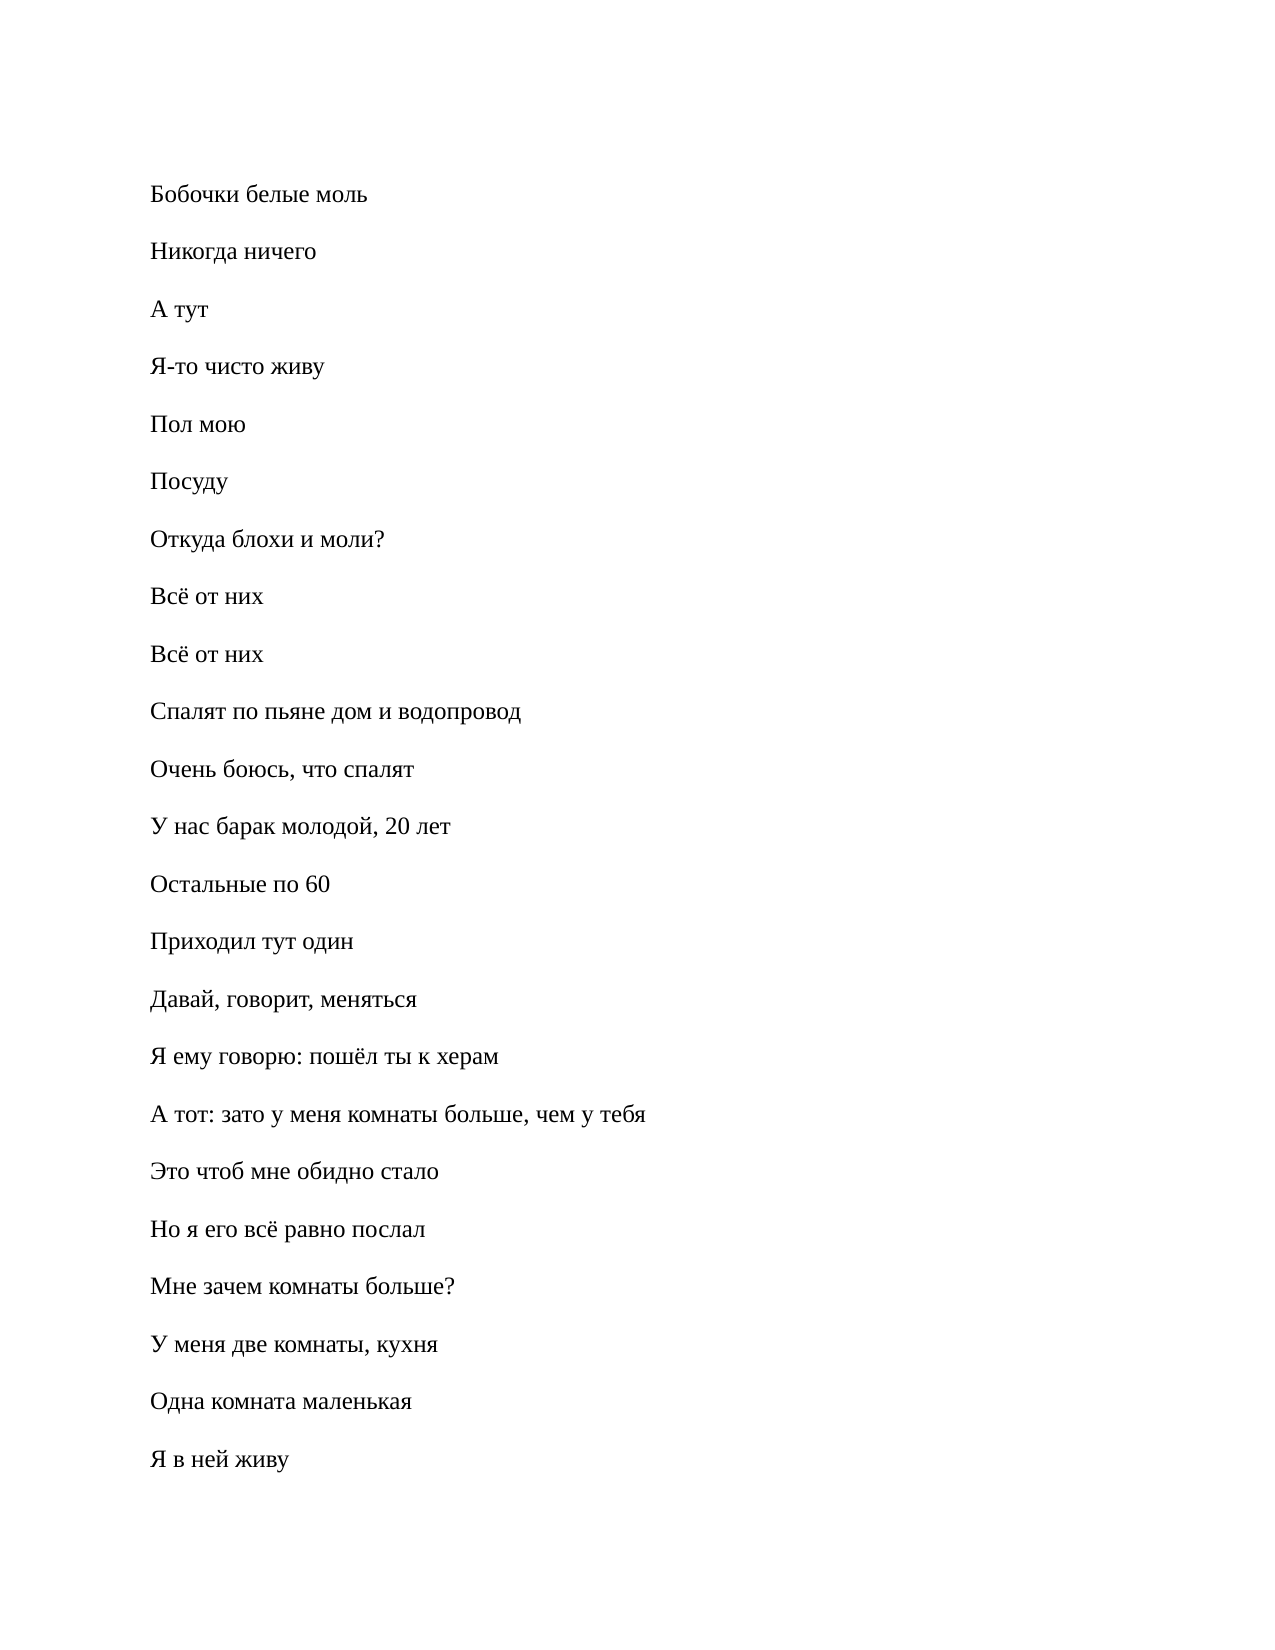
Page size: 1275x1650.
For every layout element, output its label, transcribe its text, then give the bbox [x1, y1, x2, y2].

text Откуда блохи и моли? [150, 524, 1125, 552]
text Я-то чисто живу [150, 351, 1125, 380]
text Я ему говорю: пошёл ты к херам [150, 1041, 1125, 1070]
text Спалят по пьяне дом и водопровод [150, 696, 1125, 725]
text Мне зачем комнаты больше? [150, 1271, 1125, 1300]
text А тот: зато у меня комнаты больше, чем у тебя [150, 1099, 1125, 1127]
text Пол мою [150, 409, 1125, 437]
text Очень боюсь, что спалят [150, 754, 1125, 782]
text У нас барак молодой, 20 лет [150, 811, 1125, 840]
text Бобочки белые моль [150, 179, 1125, 207]
text Посуду [150, 466, 1125, 495]
text Приходил тут один [150, 926, 1125, 955]
text Всё от них [150, 581, 1125, 610]
text Всё от них [150, 639, 1125, 667]
text А тут [150, 294, 1125, 322]
text Никогда ничего [150, 236, 1125, 265]
text Но я его всё равно послал [150, 1214, 1125, 1242]
text Это чтоб мне обидно стало [150, 1156, 1125, 1185]
text Я в ней живу [150, 1444, 1125, 1472]
text Остальные по 60 [150, 869, 1125, 897]
text У меня две комнаты, кухня [150, 1329, 1125, 1357]
text Давай, говорит, меняться [150, 984, 1125, 1012]
text Одна комната маленькая [150, 1386, 1125, 1415]
